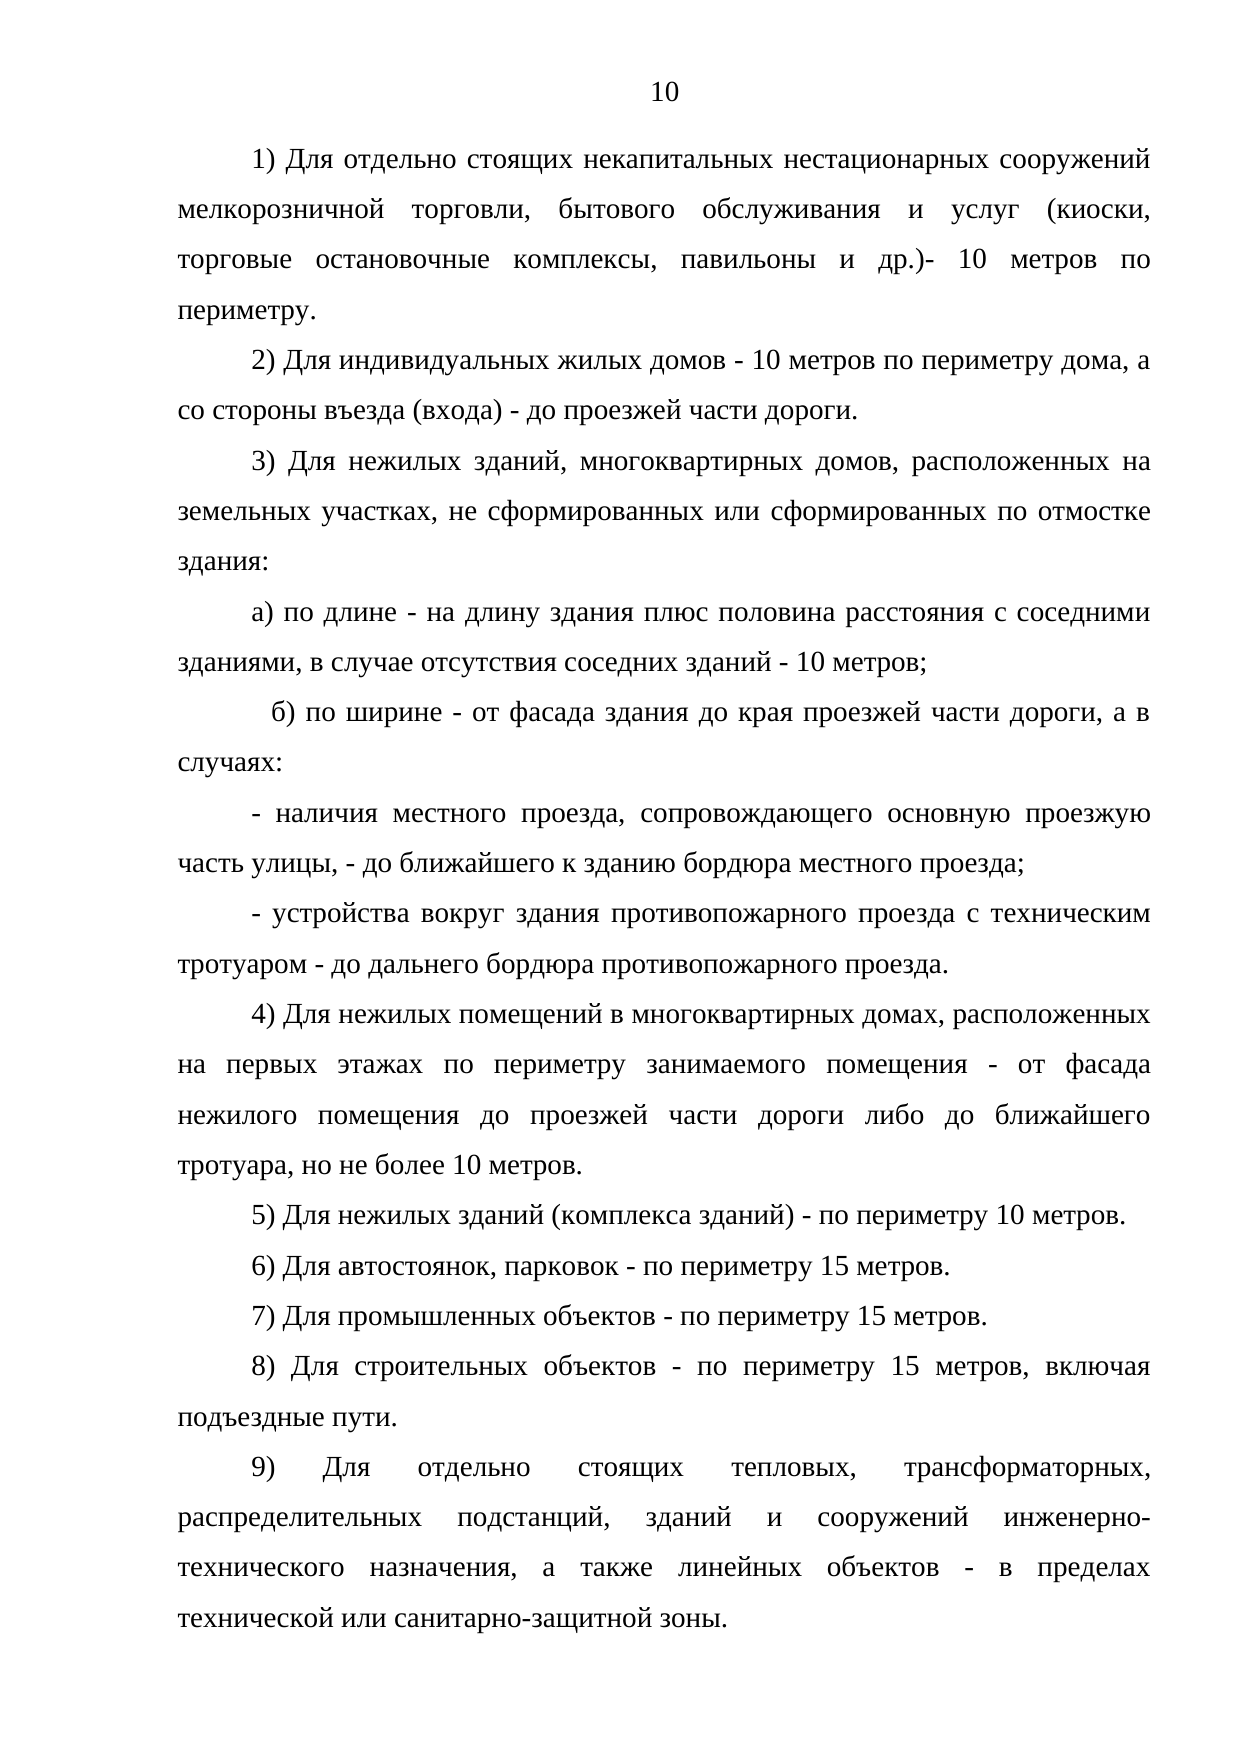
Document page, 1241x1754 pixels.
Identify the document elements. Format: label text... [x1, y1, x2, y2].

text 8) Для строительных объектов - по периметру 15 метров, включая подъездные пути. [177, 1348, 1152, 1432]
text а) по длине - на длину здания плюс половина расстояния с соседними зданиями, в случае отсутствия соседних зданий - 10 метров; [177, 594, 1152, 677]
text 2) Для индивидуальных жилых домов - 10 метров по периметру дома, а со стороны въезда (входа) - до проезжей части дороги. [177, 342, 1152, 426]
text - наличия местного проезда, сопровождающего основную проезжую часть улицы, - до ближайшего к зданию бордюра местного проезда; [177, 795, 1152, 879]
text - устройства вокруг здания противопожарного проезда с техническим тротуаром - до дальнего бордюра противопожарного проезда. [177, 896, 1152, 979]
text 5) Для нежилых зданий (комплекса зданий) - по периметру 10 метров. [177, 1197, 1152, 1231]
text б) по ширине - от фасада здания до края проезжей части дороги, а в случаях: [177, 694, 1152, 778]
text 9) Для отдельно стоящих тепловых, трансформаторных, распределительных подстанций, зданий и сооружений инженерно-технического назначения, а также линейных объектов - в пределах технической или санитарно-защитной зоны. [177, 1449, 1152, 1633]
text 4) Для нежилых помещений в многоквартирных домах, расположенных на первых этажах по периметру занимаемого помещения - от фасада нежилого помещения до проезжей части дороги либо до ближайшего тротуара, но не более 10 метров. [177, 996, 1152, 1181]
text 1) Для отдельно стоящих некапитальных нестационарных сооружений мелкорозничной торговли, бытового обслуживания и услуг (киоски, торговые остановочные комплексы, павильоны и др.)- 10 метров по периметру. [177, 141, 1152, 325]
text 3) Для нежилых зданий, многоквартирных домов, расположенных на земельных участках, не сформированных или сформированных по отмостке здания: [177, 443, 1152, 577]
text 7) Для промышленных объектов - по периметру 15 метров. [177, 1298, 1152, 1332]
text 6) Для автостоянок, парковок - по периметру 15 метров. [177, 1248, 1152, 1281]
